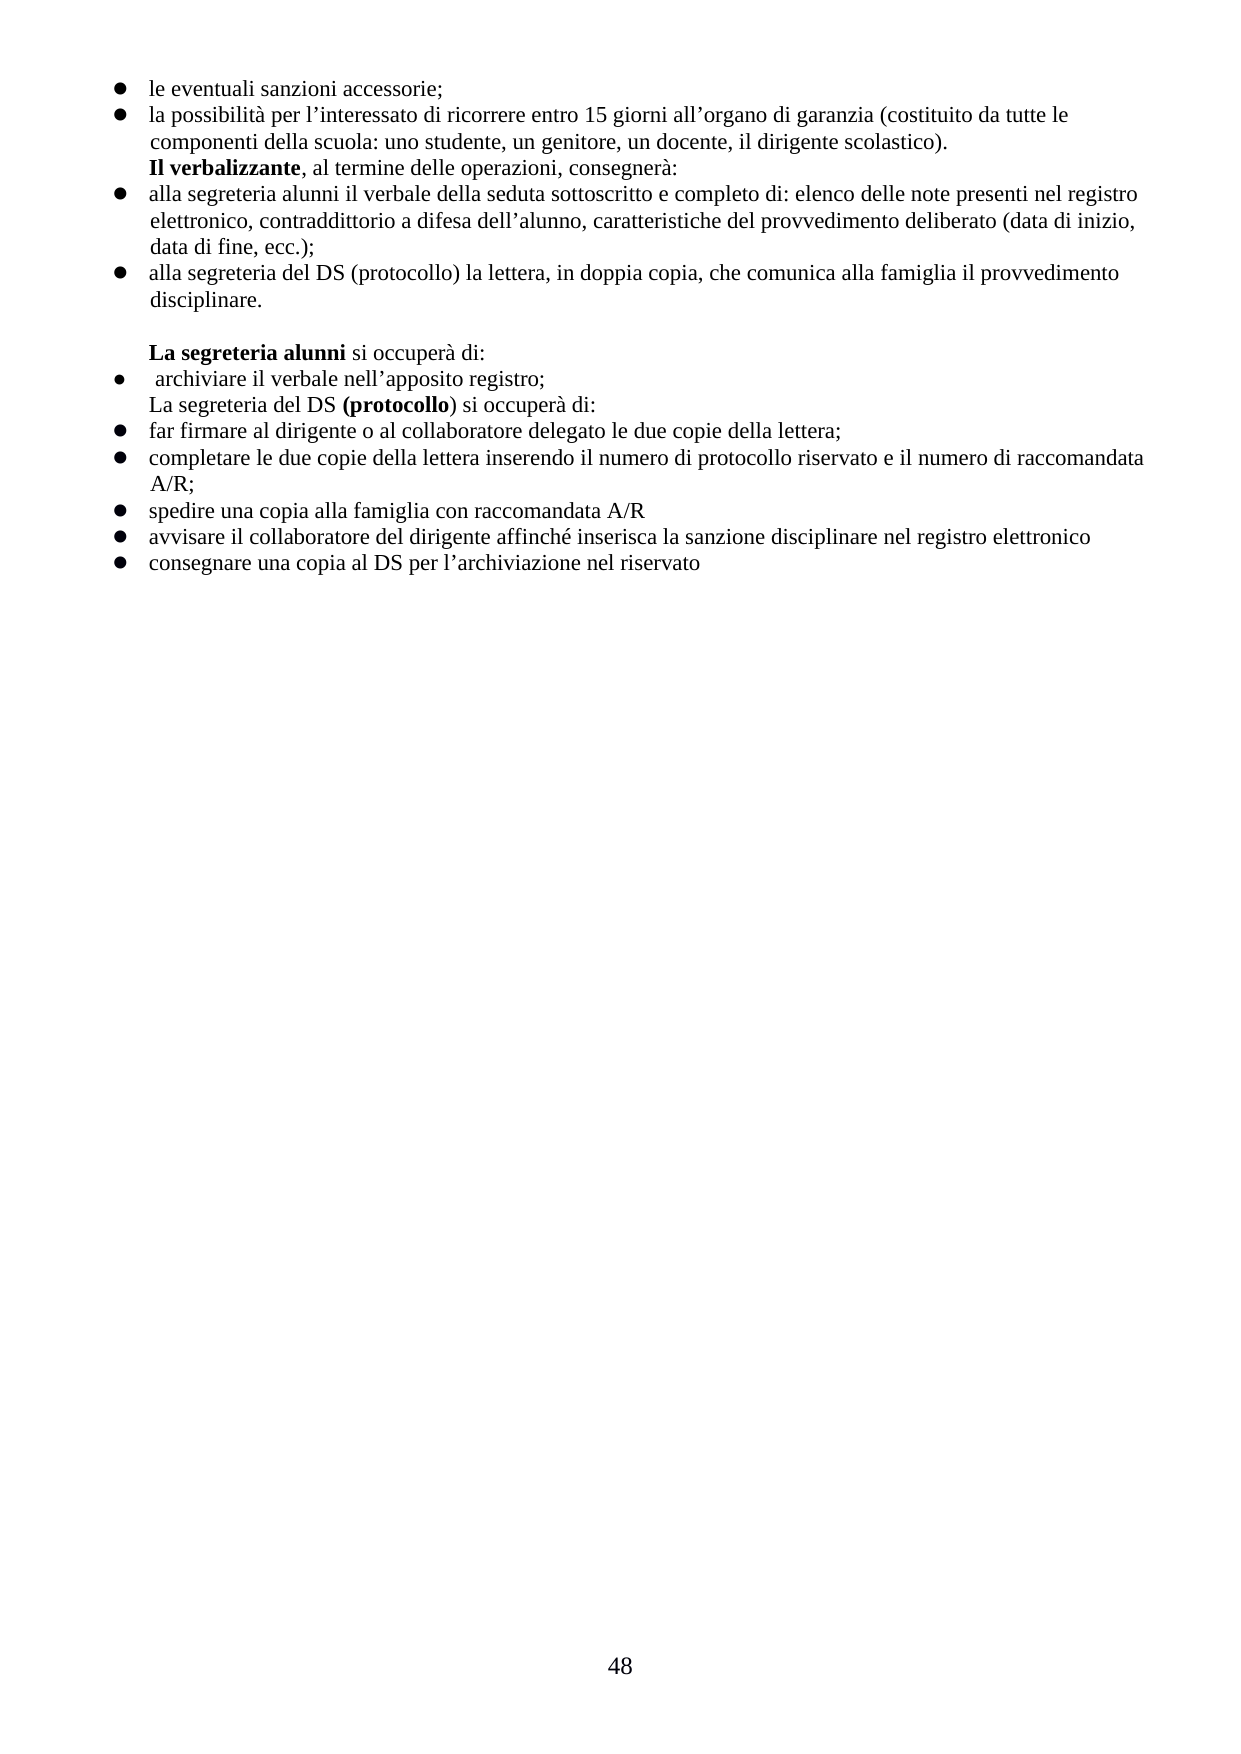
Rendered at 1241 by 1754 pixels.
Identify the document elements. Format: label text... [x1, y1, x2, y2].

list completare le due copie della lettera inserendo il numero di protocollo riservato e il numero di raccomandata A/R; [112, 444, 1165, 497]
list la possibilità per l’interessato di ricorrere entro 15 giorni all’organo di garanzia (costituito da tutte le componenti della scuola: uno studente, un genitore, un docente, il dirigente scolastico). [112, 101, 1165, 154]
list le eventuali sanzioni accessorie; [112, 75, 1165, 101]
list alla segreteria alunni il verbale della seduta sottoscritto e completo di: elenco delle note presenti nel registro elettronico, contraddittorio a difesa dell’alunno, caratteristiche del provvedimento deliberato (data di inizio, data di fine, ecc.); [112, 180, 1165, 259]
text La segreteria del DS (protocollo) si occuperà di: [75, 391, 1165, 418]
list alla segreteria del DS (protocollo) la lettera, in doppia copia, che comunica alla famiglia il provvedimento disciplinare. [112, 259, 1165, 312]
list spedire una copia alla famiglia con raccomandata A/R [112, 497, 1165, 523]
list far firmare al dirigente o al collaboratore delegato le due copie della lettera; [112, 418, 1165, 444]
list consegnare una copia al DS per l’archiviazione nel riservato [112, 549, 1165, 576]
text La segreteria alunni si occuperà di: [75, 338, 1165, 365]
text ● archiviare il verbale nell’apposito registro; [112, 365, 1165, 391]
text Il verbalizzante, al termine delle operazioni, consegnerà: [75, 154, 1165, 180]
list avvisare il collaboratore del dirigente affinché inserisca la sanzione disciplinare nel registro elettronico [112, 523, 1165, 549]
